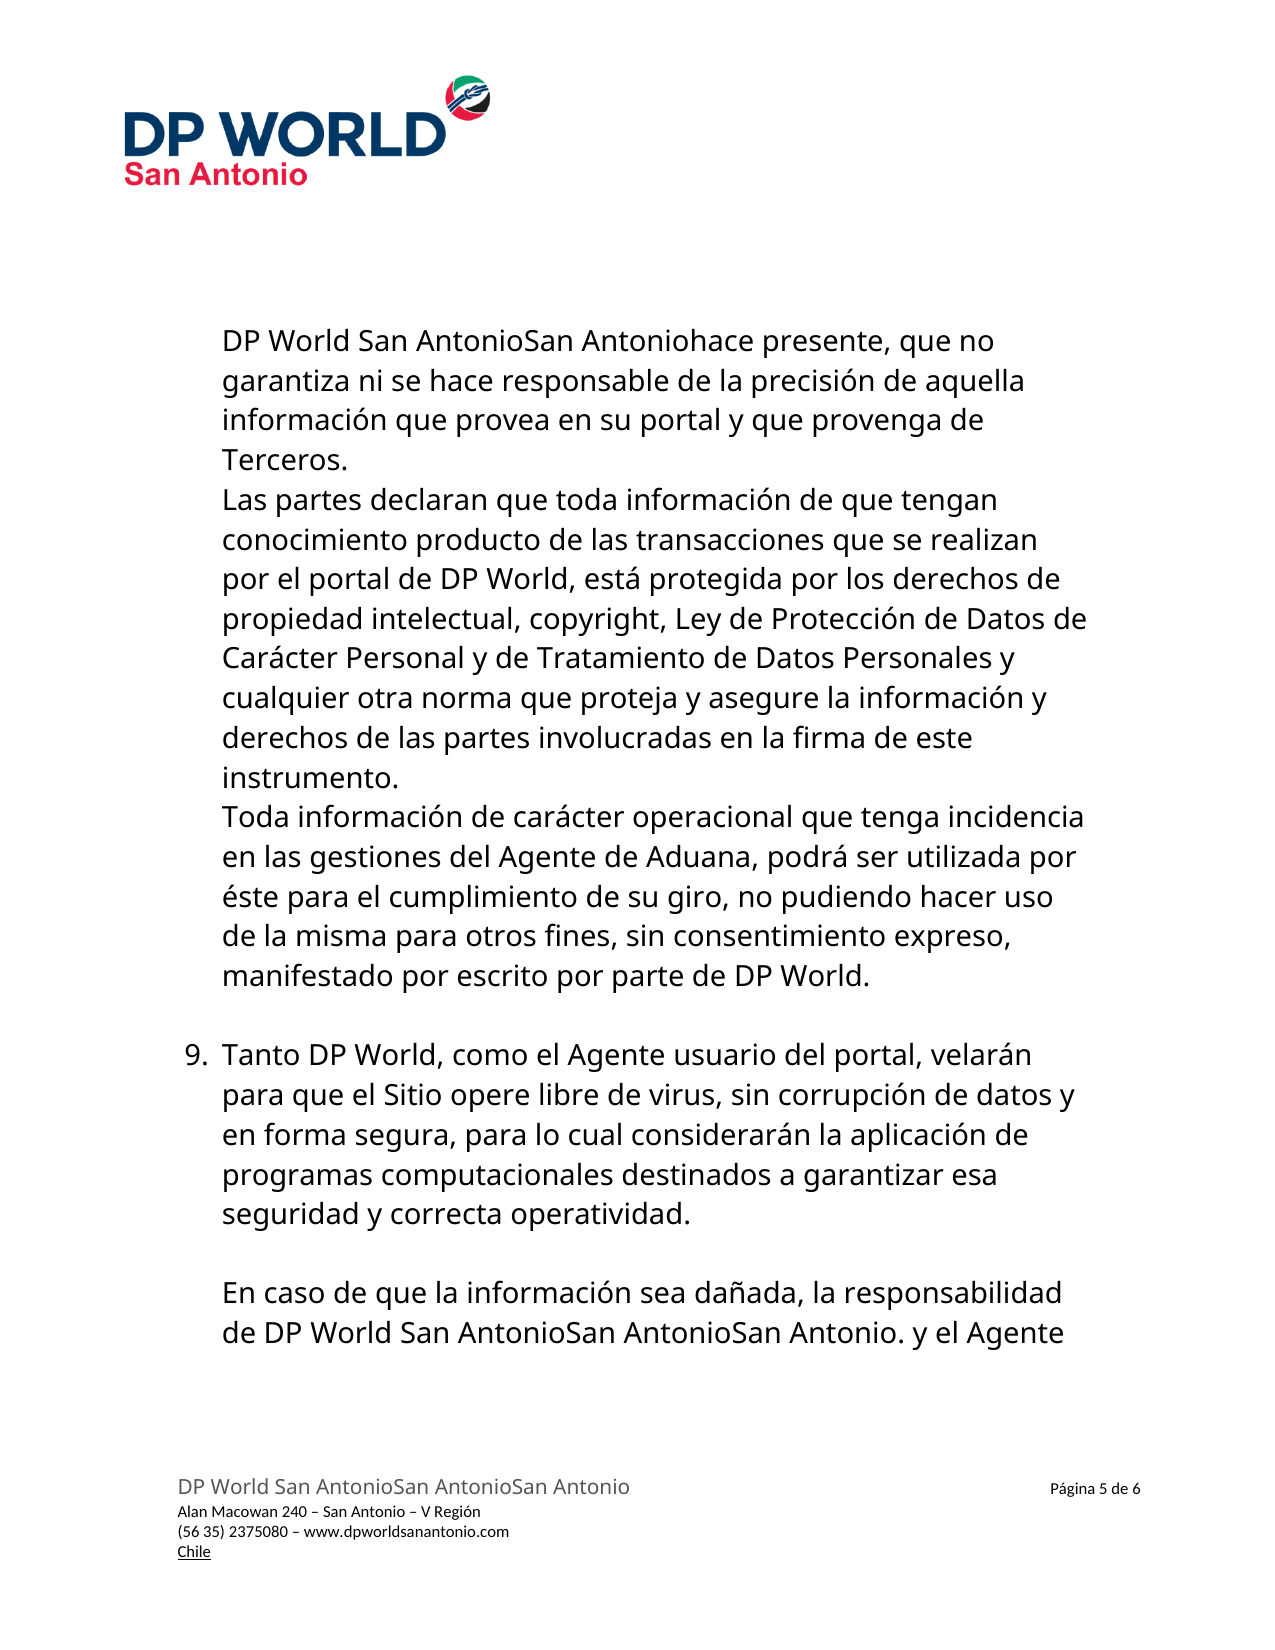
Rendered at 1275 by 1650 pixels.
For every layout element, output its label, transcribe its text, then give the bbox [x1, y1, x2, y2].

text DP World San AntonioSan Antoniohace presente, que no garantiza ni se hace responsable de la precisión de aquella información que provea en su portal y que provenga de Terceros. [222, 320, 1090, 479]
text Toda información de carácter operacional que tenga incidencia en las gestiones del Agente de Aduana, podrá ser utilizada por éste para el cumplimiento de su giro, no pudiendo hacer uso de la misma para otros fines, sin consentimiento expreso, manifestado por escrito por parte de DP World. [222, 797, 1090, 995]
text Las partes declaran que toda información de que tengan conocimiento producto de las transacciones que se realizan por el portal de DP World, está protegida por los derechos de propiedad intelectual, copyright, Ley de Protección de Datos de Carácter Personal y de Tratamiento de Datos Personales y cualquier otra norma que proteja y asegure la información y derechos de las partes involucradas en la firma de este instrumento. [222, 479, 1090, 797]
picture [118, 73, 492, 191]
list Tanto DP World, como el Agente usuario del portal, velarán para que el Sitio opere libre de virus, sin corrupción de datos y en forma segura, para lo cual considerarán la aplicación de programas computacionales destinados a garantizar esa seguridad y correcta operatividad. [184, 1035, 1090, 1233]
